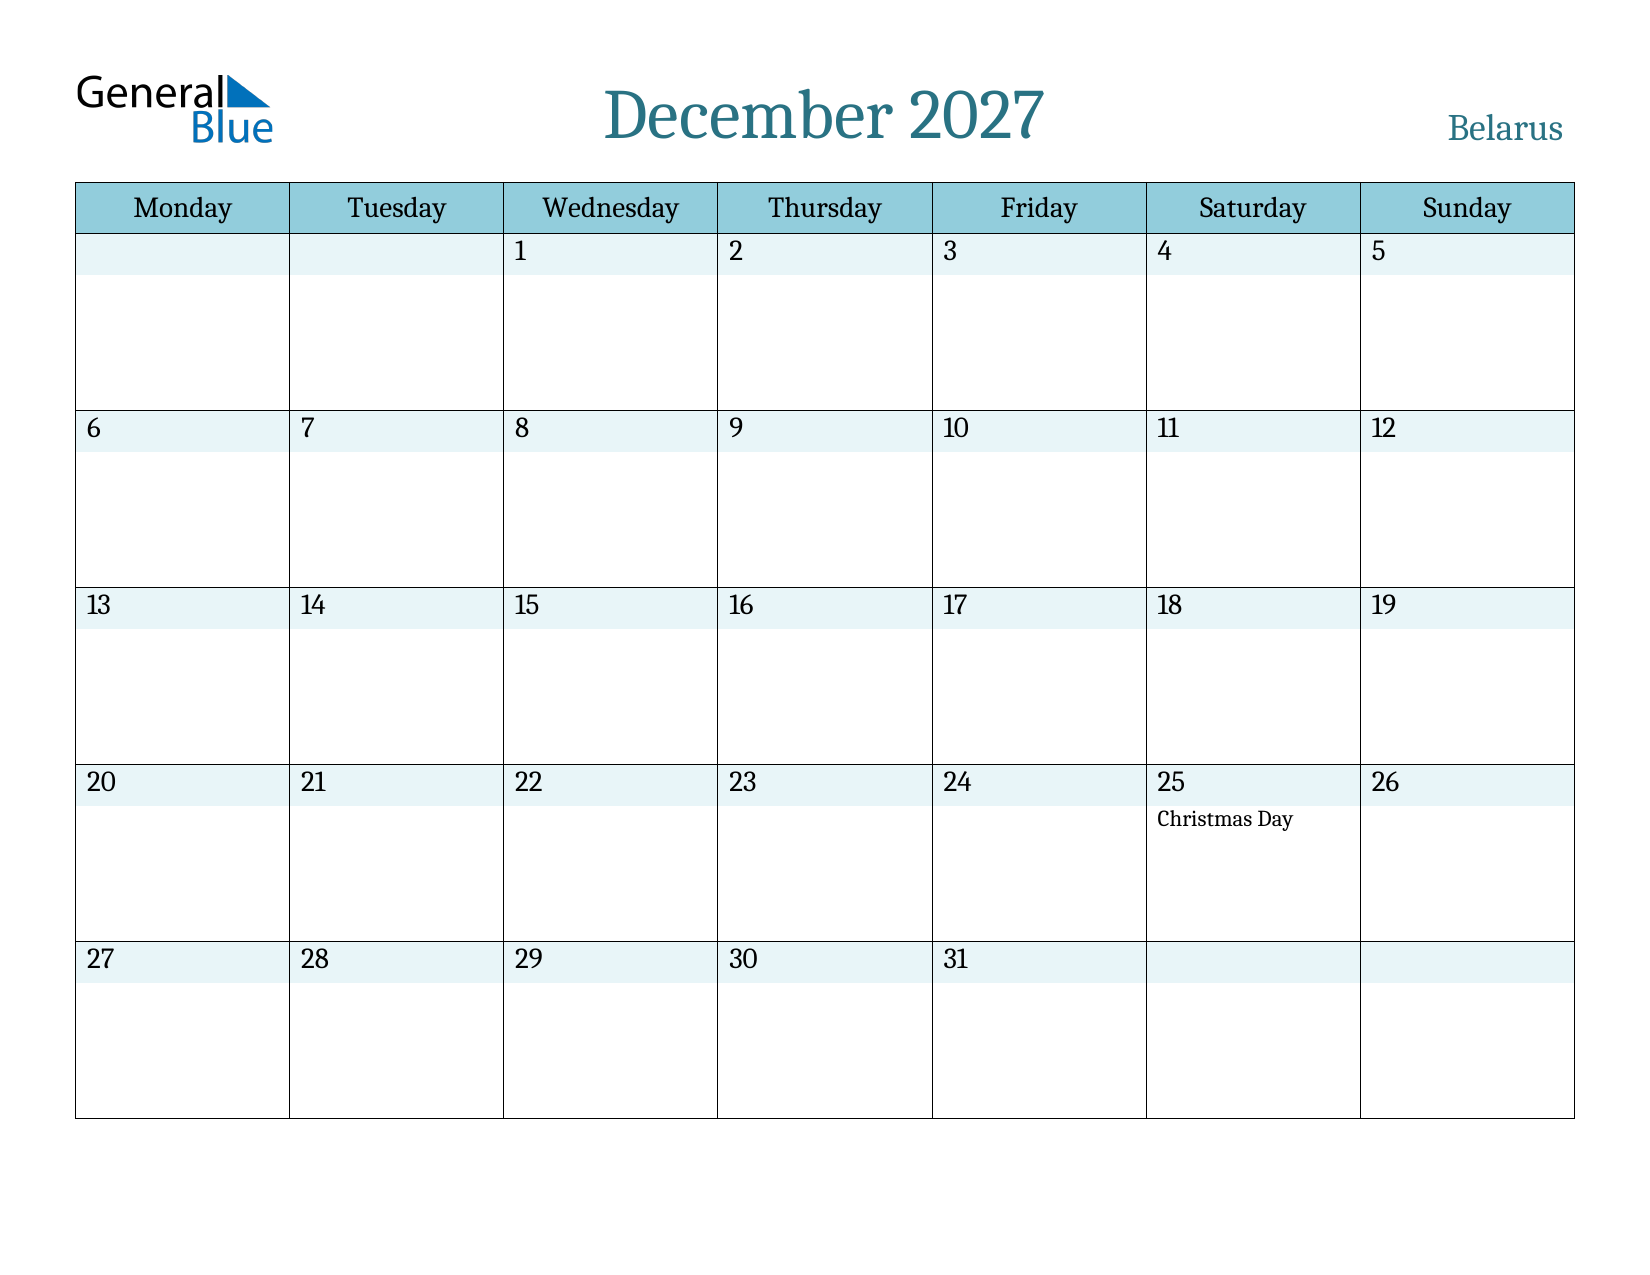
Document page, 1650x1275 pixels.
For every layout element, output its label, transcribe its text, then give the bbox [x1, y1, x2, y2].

table_cell [290, 806, 503, 941]
table_cell 12 [1361, 411, 1574, 452]
table_cell [76, 806, 289, 941]
table_cell [1147, 452, 1360, 587]
table_cell 18 [1147, 588, 1360, 629]
table_cell [1361, 806, 1574, 941]
table_cell 6 [76, 411, 289, 452]
table_cell [1147, 983, 1360, 1118]
table_cell [1361, 983, 1574, 1118]
table_cell Tuesday [290, 183, 503, 233]
table_cell Saturday [1147, 183, 1360, 233]
table_cell Friday [933, 183, 1146, 233]
table_cell [76, 275, 289, 410]
table_cell [290, 983, 503, 1118]
table_cell [1361, 629, 1574, 764]
table_header December 2027 [504, 75, 1146, 182]
table_cell [76, 452, 289, 587]
table_cell 29 [504, 942, 717, 983]
table_cell [718, 983, 932, 1118]
table_cell Christmas Day [1147, 806, 1360, 941]
table_cell Thursday [718, 183, 932, 233]
table_cell 15 [504, 588, 717, 629]
table_cell 22 [504, 765, 717, 806]
table_cell [718, 275, 932, 410]
table_cell 31 [933, 942, 1146, 983]
table_cell 17 [933, 588, 1146, 629]
table_cell 1 [504, 234, 717, 275]
table_cell [76, 234, 289, 275]
table_cell 23 [718, 765, 932, 806]
table_header [76, 75, 503, 182]
table_cell 3 [933, 234, 1146, 275]
table_cell [718, 629, 932, 764]
table_cell [933, 629, 1146, 764]
picture [77, 75, 273, 143]
table_cell [718, 806, 932, 941]
table_cell Monday [76, 183, 289, 233]
table_cell 28 [290, 942, 503, 983]
table_cell [76, 983, 289, 1118]
table_cell [290, 234, 503, 275]
table_cell [290, 629, 503, 764]
table_cell 9 [718, 411, 932, 452]
table_cell 26 [1361, 765, 1574, 806]
table_cell [933, 983, 1146, 1118]
table_cell 21 [290, 765, 503, 806]
table_cell [1361, 275, 1574, 410]
table_cell [933, 806, 1146, 941]
table_cell 13 [76, 588, 289, 629]
table_cell [1361, 942, 1574, 983]
table_cell 30 [718, 942, 932, 983]
table_cell [1147, 942, 1360, 983]
table_cell 10 [933, 411, 1146, 452]
table_cell 16 [718, 588, 932, 629]
table_cell 7 [290, 411, 503, 452]
table_cell 14 [290, 588, 503, 629]
table_cell [504, 452, 717, 587]
table_cell Wednesday [504, 183, 717, 233]
table_cell [933, 275, 1146, 410]
table_cell 4 [1147, 234, 1360, 275]
table_cell 5 [1361, 234, 1574, 275]
table_cell [504, 983, 717, 1118]
table_cell 2 [718, 234, 932, 275]
table_cell 11 [1147, 411, 1360, 452]
table_cell [1147, 275, 1360, 410]
table_cell 24 [933, 765, 1146, 806]
table_cell [1361, 452, 1574, 587]
table_cell 27 [76, 942, 289, 983]
table_cell [504, 275, 717, 410]
table_cell [718, 452, 932, 587]
table_header Belarus [1146, 75, 1574, 182]
table_cell 8 [504, 411, 717, 452]
table_cell [504, 806, 717, 941]
table_cell 19 [1361, 588, 1574, 629]
table_cell [1147, 629, 1360, 764]
table_cell [290, 275, 503, 410]
table_cell [933, 452, 1146, 587]
table_cell 25 [1147, 765, 1360, 806]
table_cell Sunday [1361, 183, 1574, 233]
table_cell [76, 629, 289, 764]
table_cell [504, 629, 717, 764]
table_cell 20 [76, 765, 289, 806]
table_cell [290, 452, 503, 587]
